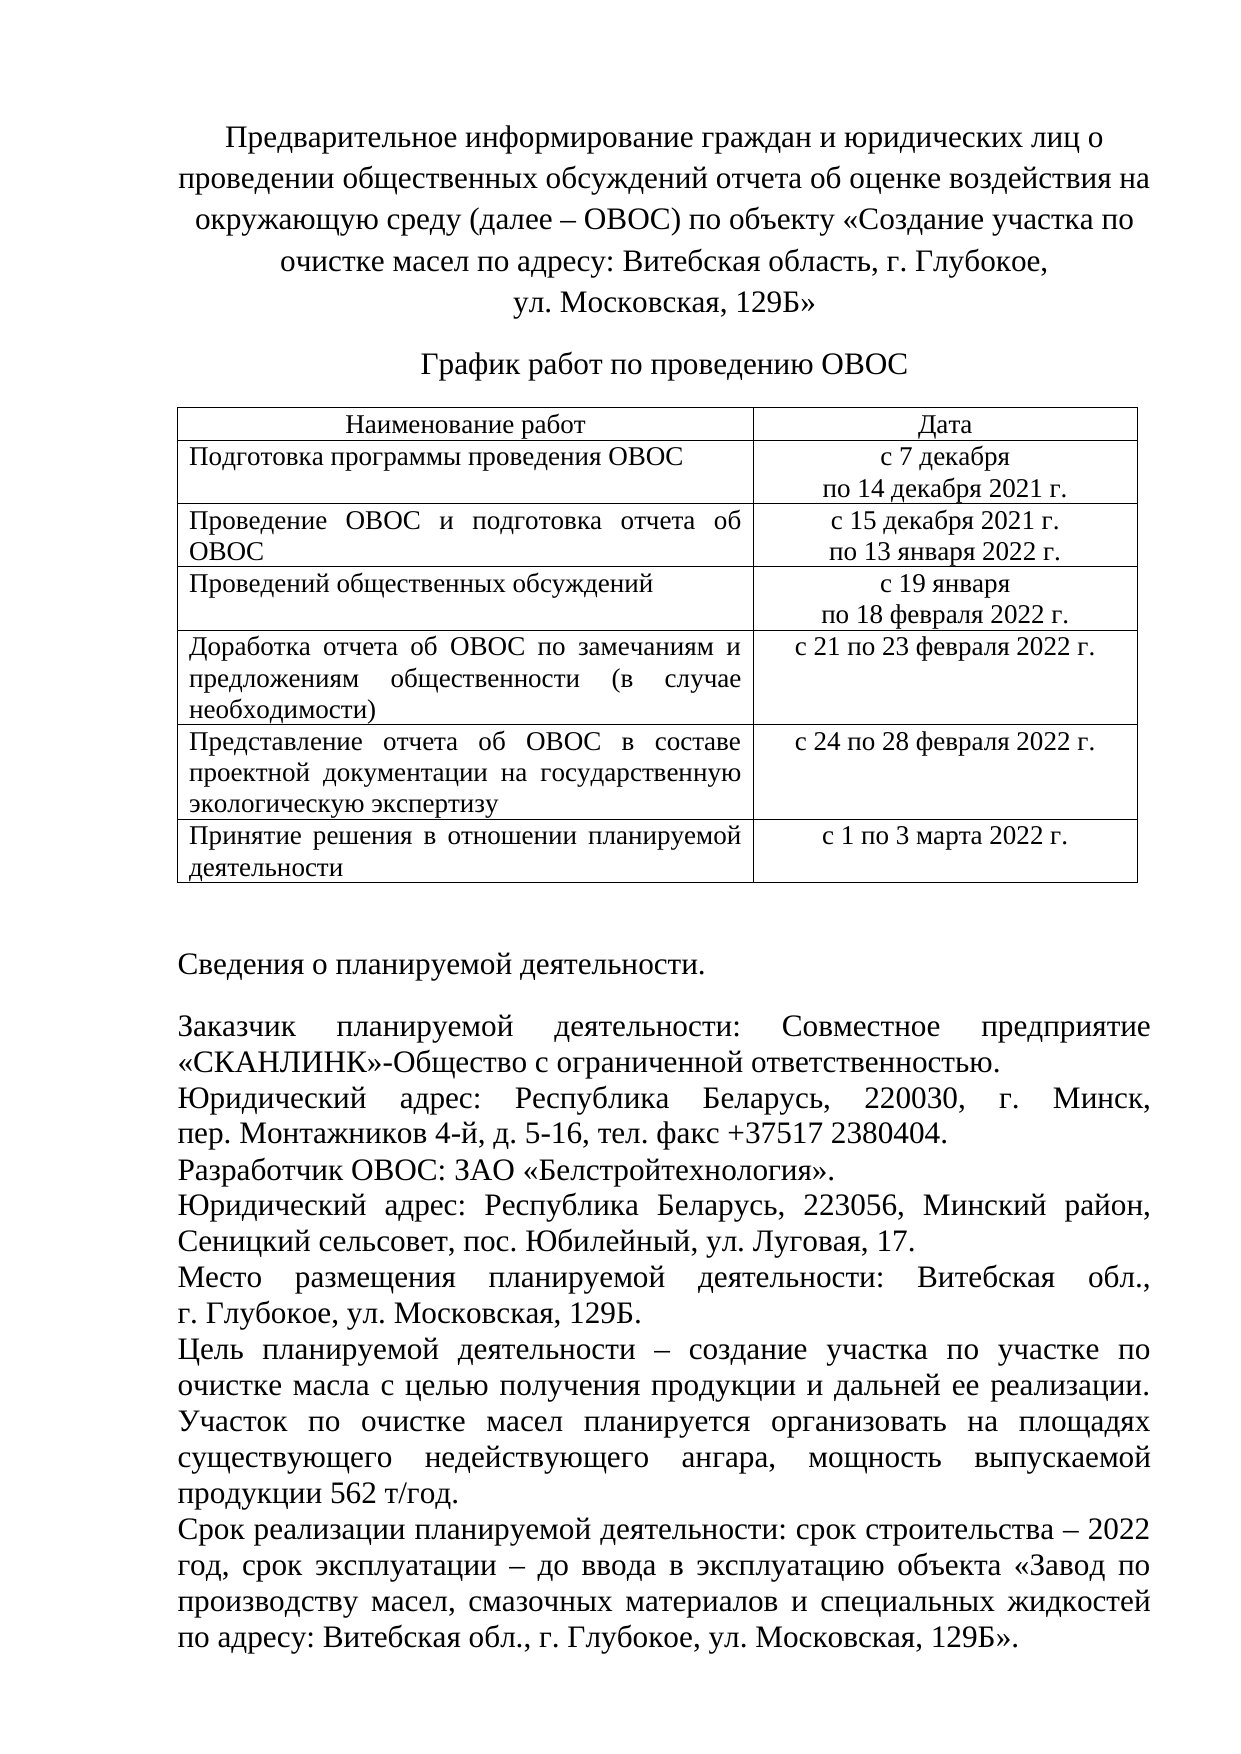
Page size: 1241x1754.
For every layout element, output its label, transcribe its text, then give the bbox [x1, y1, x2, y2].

table_cell с 21 по 23 февраля 2022 г. [754, 631, 1137, 724]
table_cell Проведение ОВОС и подготовка отчета об ОВОС [178, 504, 753, 566]
table_cell Представление отчета об ОВОС в составе проектной документации на государственную экологическую экспертизу [178, 725, 753, 818]
table_header Дата [754, 408, 1137, 439]
table_cell с 1 по 3 марта 2022 г. [754, 820, 1137, 882]
table_cell с 19 января по 18 февраля 2022 г. [754, 567, 1137, 629]
text Разработчик ОВОС: ЗАО «Белстройтехнология». [177, 1151, 1152, 1187]
table_header Наименование работ [178, 408, 753, 439]
table_cell с 7 декабря по 14 декабря 2021 г. [754, 441, 1137, 503]
text Сведения о планируемой деятельности. [177, 945, 1152, 981]
text Заказчик планируемой деятельности: Совместное предприятие «СКАНЛИНК»-Общество с ограниченной ответственностью. [177, 1007, 1152, 1079]
table_cell Подготовка программы проведения ОВОС [178, 441, 753, 503]
text Юридический адрес: Республика Беларусь, 223056, Минский район, Сеницкий сельсовет, пос. Юбилейный, ул. Луговая, 17. [177, 1187, 1152, 1258]
table_cell Принятие решения в отношении планируемой деятельности [178, 820, 753, 882]
text График работ по проведению ОВОС [177, 345, 1152, 381]
text Предварительное информирование граждан и юридических лиц о проведении общественных обсуждений отчета об оценке воздействия на окружающую среду (далее – ОВОС) по объекту «Создание участка по очистке масел по адресу: Витебская область, г. Глубокое, ул. Московская, 129Б» [177, 118, 1152, 319]
table_cell с 15 декабря 2021 г. по 13 января 2022 г. [754, 504, 1137, 566]
text Место размещения планируемой деятельности: Витебская обл., г. Глубокое, ул. Московская, 129Б. [177, 1258, 1152, 1330]
text Срок реализации планируемой деятельности: срок строительства – 2022 год, срок эксплуатации – до ввода в эксплуатацию объекта «Завод по производству масел, смазочных материалов и специальных жидкостей по адресу: Витебская обл., г. Глубокое, ул. Московская, 129Б». [177, 1510, 1152, 1654]
text Юридический адрес: Республика Беларусь, 220030, г. Минск, пер. Монтажников 4-й, д. 5-16, тел. факс +37517 2380404. [177, 1079, 1152, 1151]
table_cell с 24 по 28 февраля 2022 г. [754, 725, 1137, 818]
table_cell Проведений общественных обсуждений [178, 567, 753, 629]
table_cell Доработка отчета об ОВОС по замечаниям и предложениям общественности (в случае необходимости) [178, 631, 753, 724]
text Цель планируемой деятельности – создание участка по участке по очистке масла с целью получения продукции и дальней ее реализации. Участок по очистке масел планируется организовать на площадях существующего недействующего ангара, мощность выпускаемой продукции 562 т/год. [177, 1330, 1152, 1510]
